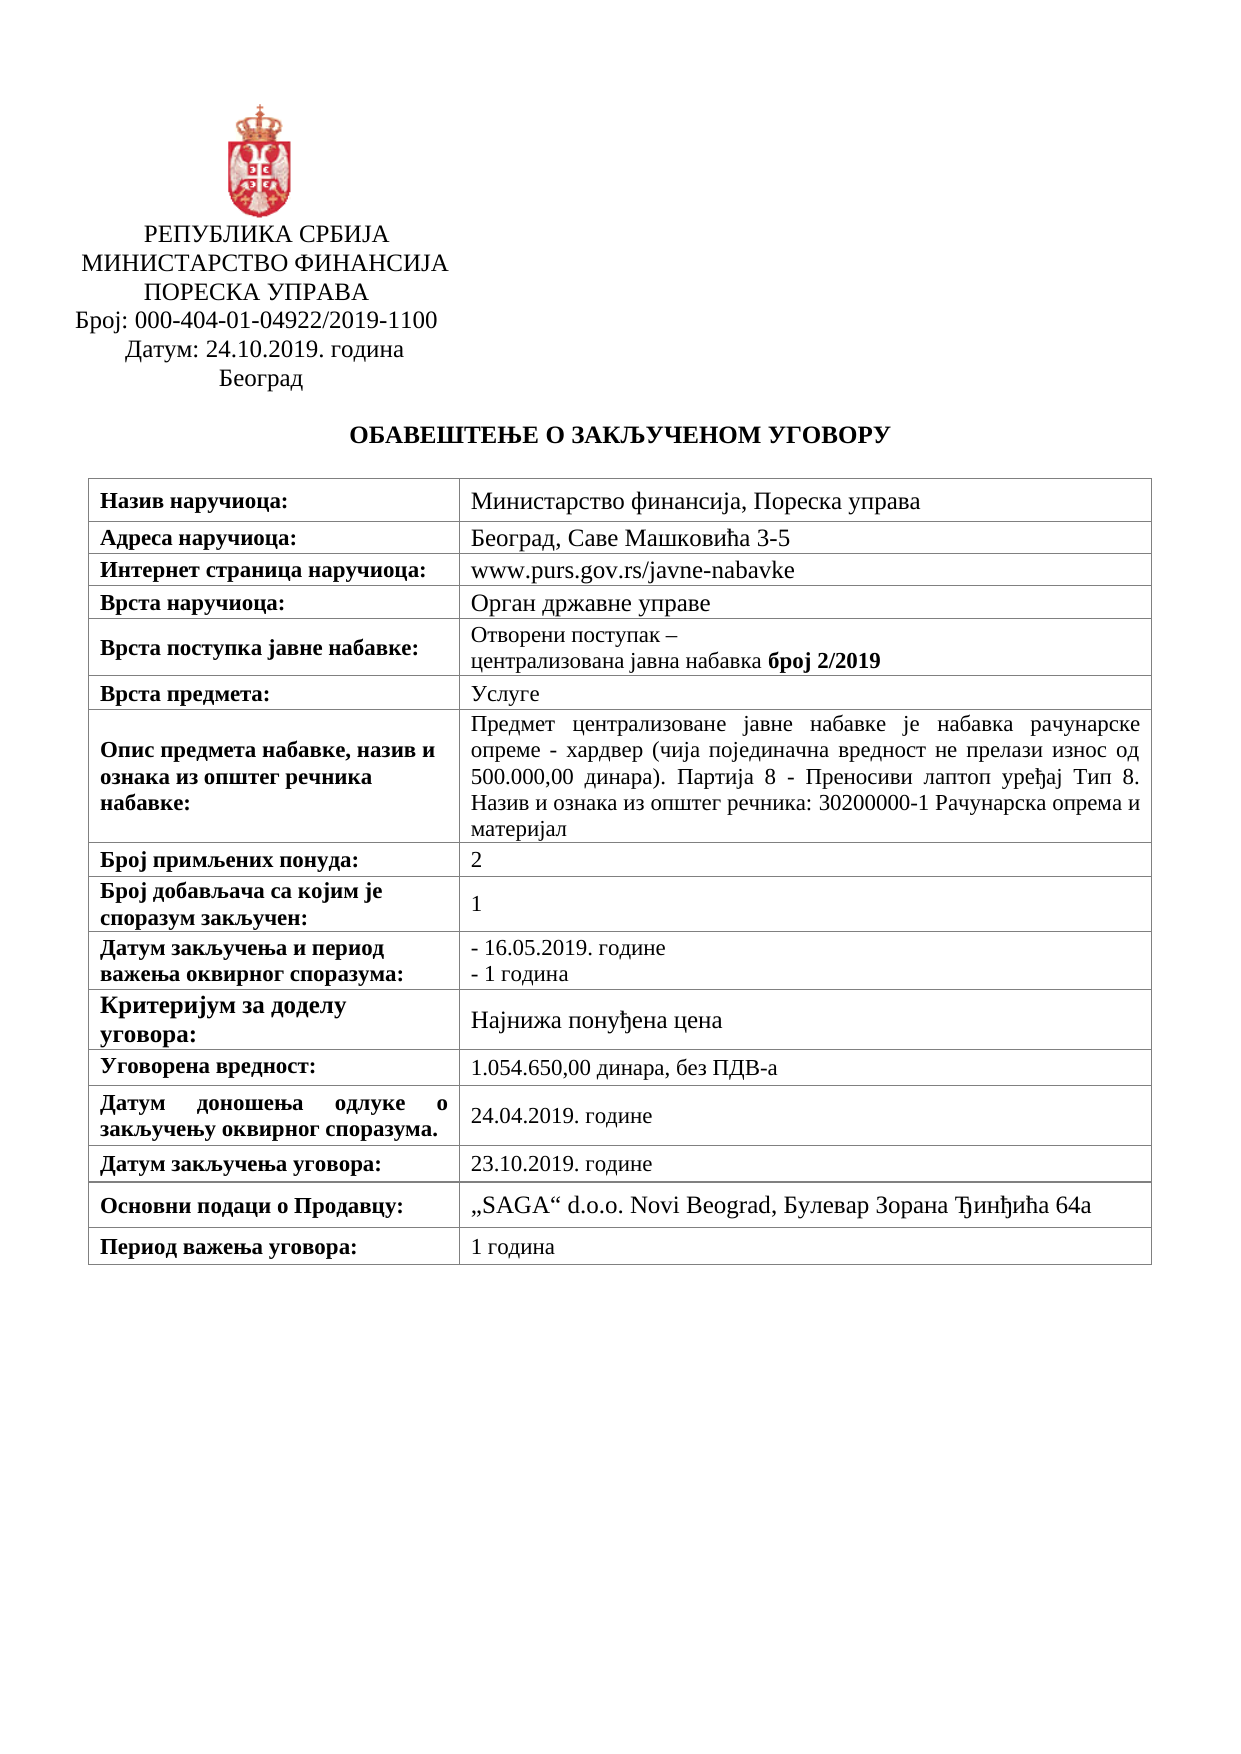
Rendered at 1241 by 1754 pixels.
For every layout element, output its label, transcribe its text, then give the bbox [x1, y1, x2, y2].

table_cell Уговорена вредност: [89, 1050, 459, 1085]
table_header Министарство финансија, Пореска управа [460, 479, 1151, 521]
table_cell 2 [460, 843, 1151, 876]
text Број: 000-404-01-04922/2019-1100 [75, 306, 1165, 334]
text ПОРЕСКА УПРАВА [75, 277, 1165, 306]
table_cell „SAGA“ d.о.о. Novi Beograd, Булевар Зорана Ђинђића 64а [460, 1183, 1151, 1227]
table_cell 1 година [460, 1228, 1151, 1264]
table_cell 1 [460, 877, 1151, 931]
table_cell Број добављача са којим је споразум закључен: [89, 877, 459, 931]
table_cell Број примљених понуда: [89, 843, 459, 876]
table_cell Критеријум за доделу уговора: [89, 990, 459, 1049]
table_cell - 16.05.2019. године - 1 годинa [460, 932, 1151, 989]
table_cell Најнижа понуђена цена [460, 990, 1151, 1049]
text Београд [75, 363, 1165, 392]
text МИНИСТАРСТВО ФИНАНСИЈА [75, 248, 1165, 277]
table_cell Предмет централизованe јавне набавке je набавка рачунарске опреме - хардвер (чија појединачна вредност не прелази износ од 500.000,00 динара). Партија 8 - Преносиви лаптоп уређај Тип 8. Назив и ознака из општег речника: 30200000-1 Рачунарска опрема и материјал [460, 710, 1151, 842]
table_cell Врста наручиоца: [89, 586, 459, 618]
text Датум: 24.10.2019. година [75, 334, 1165, 363]
table_cell Датум закључења и период важења оквирног споразума: [89, 932, 459, 989]
table_cell 24.04.2019. године [460, 1086, 1151, 1145]
table_cell Београд, Саве Машковића 3-5 [460, 522, 1151, 553]
table_cell 23.10.2019. године [460, 1146, 1151, 1181]
table_cell Отворени поступак – централизована јавна набавка број 2/2019 [460, 619, 1151, 675]
table_cell Орган државне управе [460, 586, 1151, 618]
table_cell Датум закључења уговора: [89, 1146, 459, 1181]
table_cell Основни подаци о Продавцу: [89, 1183, 459, 1227]
table_cell Услуге [460, 676, 1151, 709]
table_cell Интернет страница наручиоца: [89, 554, 459, 585]
table_cell Адреса наручиоца: [89, 522, 459, 553]
text РЕПУБЛИКА СРБИЈА [75, 219, 1165, 248]
table_cell Датум доношења одлуке о закључењу оквирног споразума. [89, 1086, 459, 1145]
table_cell Врста предмета: [89, 676, 459, 709]
table_cell Врста поступка јавне набавке: [89, 619, 459, 675]
picture [218, 103, 300, 220]
table_header Назив наручиоца: [89, 479, 459, 521]
table_cell Период важења уговора: [89, 1228, 459, 1264]
table_cell Опис предмета набавке, назив и ознака из општег речника набавке: [89, 710, 459, 842]
table_cell 1.054.650,00 динара, без ПДВ-а [460, 1050, 1151, 1085]
table_cell www.purs.gov.rs/javne-nabavke [460, 554, 1151, 585]
text ОБАВЕШТЕЊЕ О ЗАКЉУЧЕНОМ УГОВОРУ [75, 421, 1165, 449]
